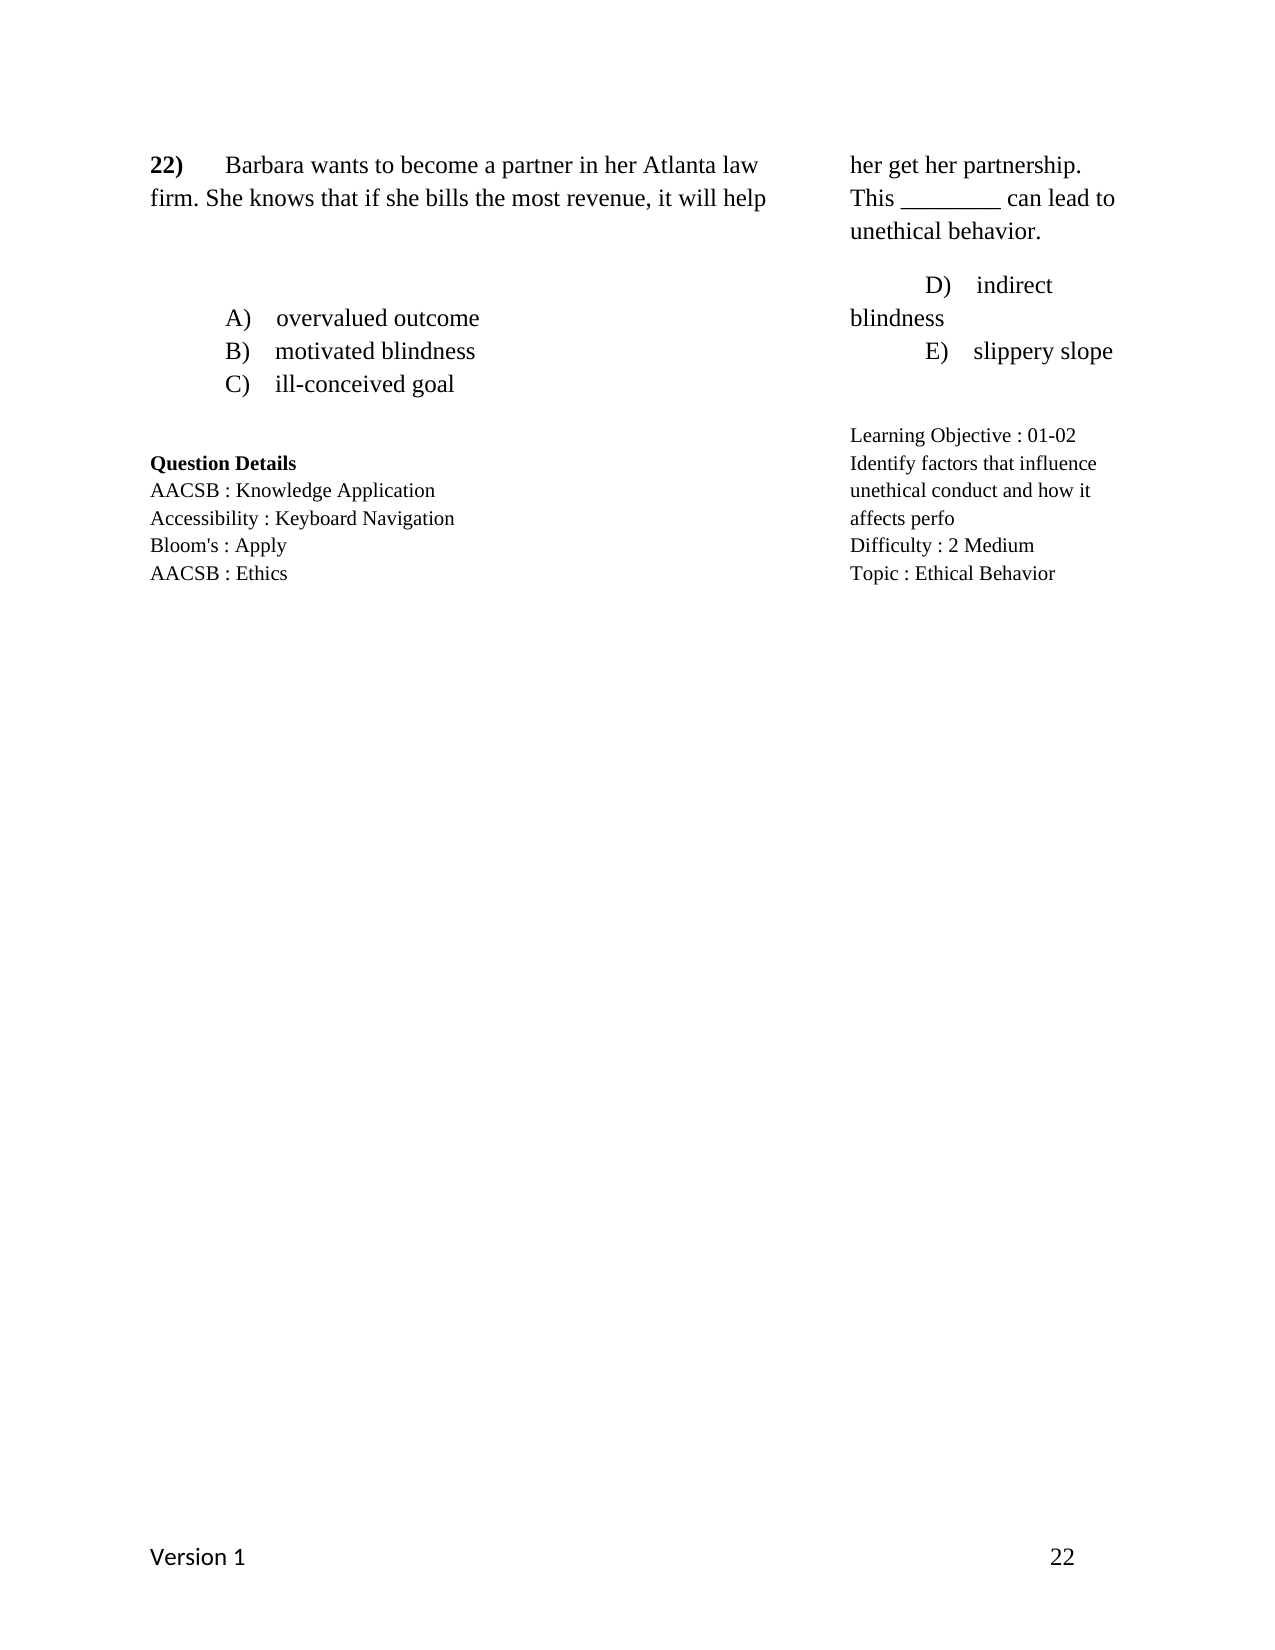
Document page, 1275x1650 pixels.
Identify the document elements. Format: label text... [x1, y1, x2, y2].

text 22) Barbara wants to become a partner in her Atlanta law firm. She knows that if she bills the most revenue, it will help her get her partnership. This ________ can lead to unethical behavior. [150, 150, 775, 212]
text Question Details AACSB : Knowledge Application Accessibility : Keyboard Navigation Bloom's : Apply AACSB : Ethics Learning Objective : 01-02 Identify factors that influence unethical conduct and how it affects perfo Difficulty : 2 Medium Topic : Ethical Behavior [150, 423, 775, 585]
text Question Details AACSB : Knowledge Application Accessibility : Keyboard Navigation Bloom's : Apply AACSB : Ethics Learning Objective : 01-02 Identify factors that influence unethical conduct and how it affects perfo Difficulty : 2 Medium Topic : Ethical Behavior [850, 423, 1125, 585]
text A) overvalued outcome B) motivated blindness C) ill-conceived goal D) indirect blindness E) slippery slope [850, 270, 1125, 398]
text 22) Barbara wants to become a partner in her Atlanta law firm. She knows that if she bills the most revenue, it will help her get her partnership. This ________ can lead to unethical behavior. [850, 150, 1125, 245]
text A) overvalued outcome B) motivated blindness C) ill-conceived goal D) indirect blindness E) slippery slope [150, 270, 775, 398]
